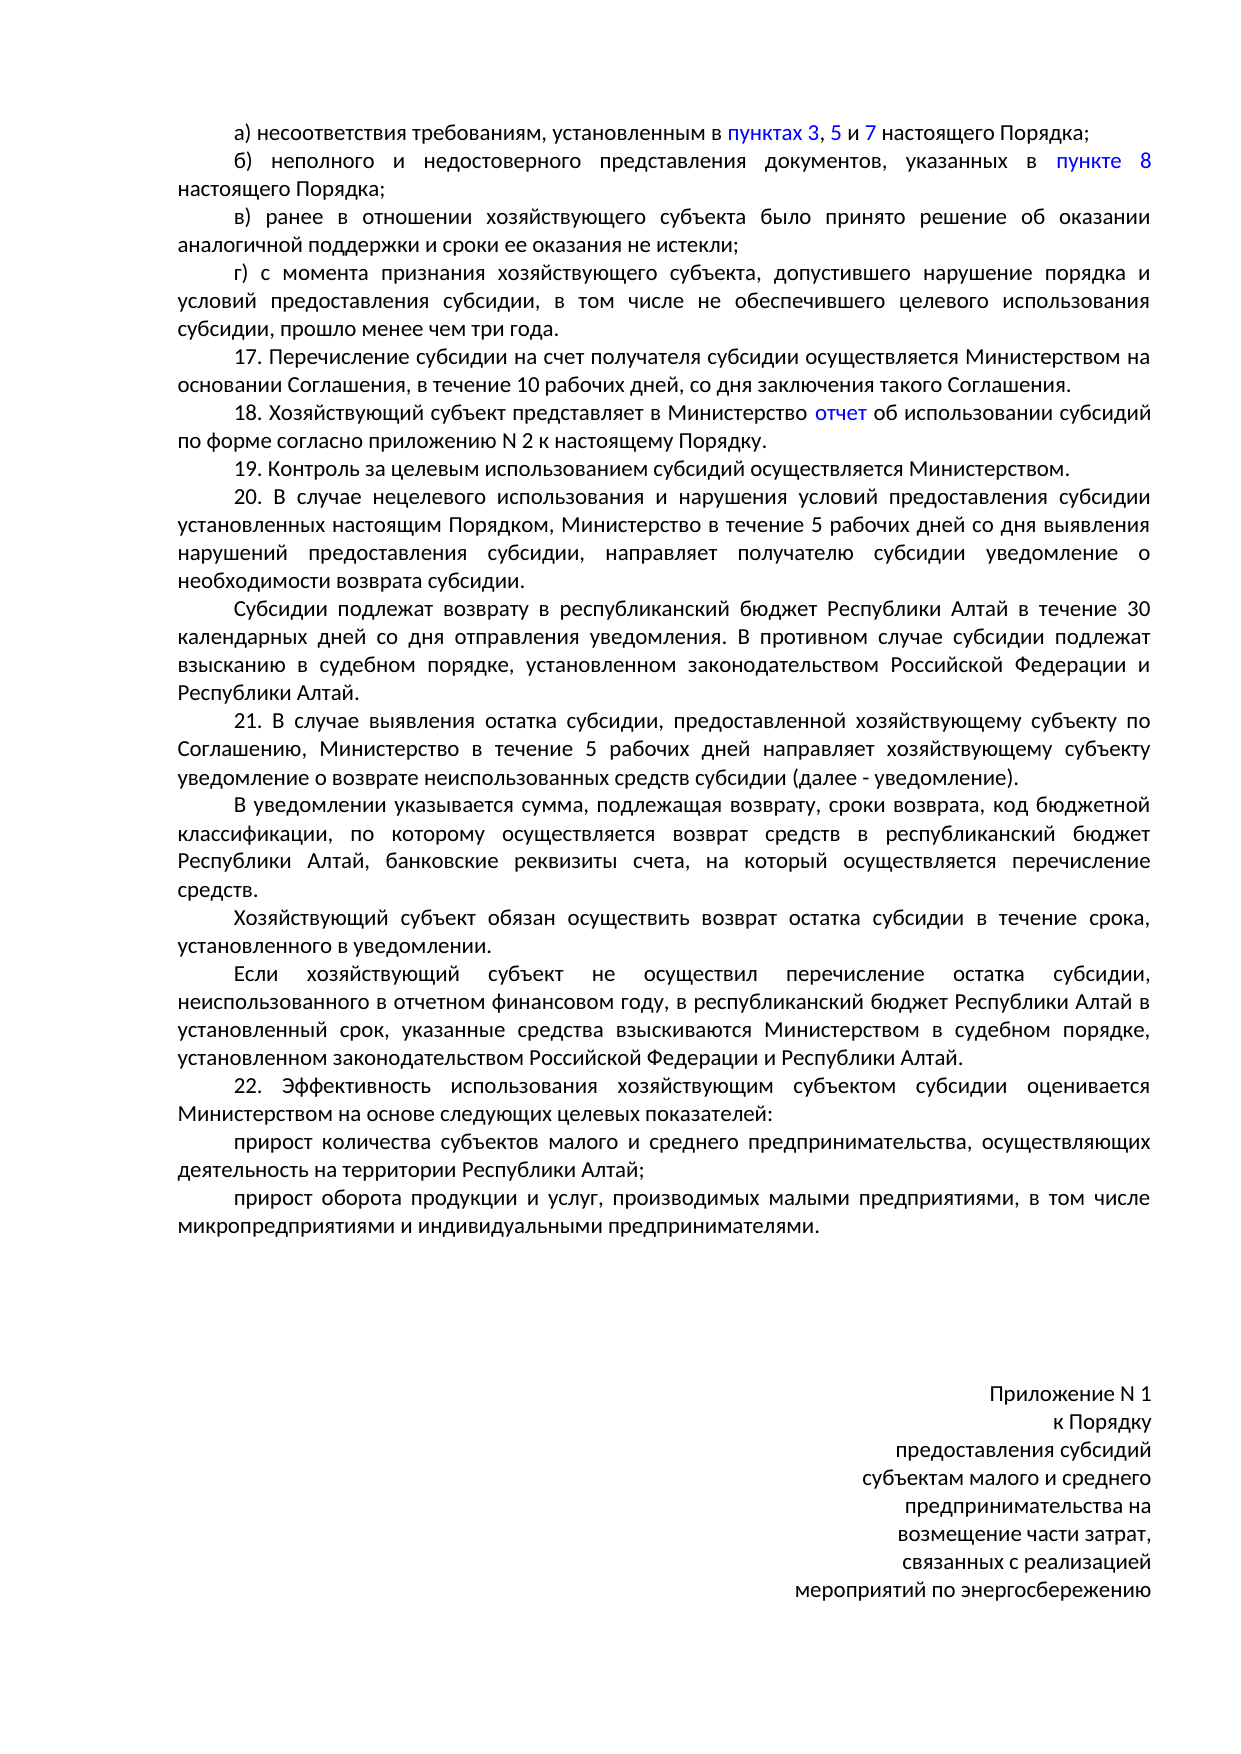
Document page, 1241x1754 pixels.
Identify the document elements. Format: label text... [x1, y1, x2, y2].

text Приложение N 1 [177, 1379, 1152, 1407]
text возмещение части затрат, [177, 1519, 1152, 1547]
text прирост оборота продукции и услуг, производимых малыми предприятиями, в том числе микропредприятиями и индивидуальными предпринимателями. [177, 1183, 1152, 1239]
text предпринимательства на [177, 1491, 1152, 1519]
text Если хозяйствующий субъект не осуществил перечисление остатка субсидии, неиспользованного в отчетном финансовом году, в республиканский бюджет Республики Алтай в установленный срок, указанные средства взыскиваются Министерством в судебном порядке, установленном законодательством Российской Федерации и Республики Алтай. [177, 959, 1152, 1071]
text Хозяйствующий субъект обязан осуществить возврат остатка субсидии в течение срока, установленного в уведомлении. [177, 903, 1152, 959]
text 19. Контроль за целевым использованием субсидий осуществляется Министерством. [177, 454, 1152, 482]
text б) неполного и недостоверного представления документов, указанных в пункте 8 настоящего Порядка; [177, 146, 1152, 202]
text предоставления субсидий [177, 1435, 1152, 1463]
text Субсидии подлежат возврату в республиканский бюджет Республики Алтай в течение 30 календарных дней со дня отправления уведомления. В противном случае субсидии подлежат взысканию в судебном порядке, установленном законодательством Российской Федерации и Республики Алтай. [177, 594, 1152, 707]
text 22. Эффективность использования хозяйствующим субъектом субсидии оценивается Министерством на основе следующих целевых показателей: [177, 1071, 1152, 1127]
text 17. Перечисление субсидии на счет получателя субсидии осуществляется Министерством на основании Соглашения, в течение 10 рабочих дней, со дня заключения такого Соглашения. [177, 342, 1152, 398]
text г) с момента признания хозяйствующего субъекта, допустившего нарушение порядка и условий предоставления субсидии, в том числе не обеспечившего целевого использования субсидии, прошло менее чем три года. [177, 258, 1152, 342]
text связанных с реализацией [177, 1547, 1152, 1575]
text 21. В случае выявления остатка субсидии, предоставленной хозяйствующему субъекту по Соглашению, Министерство в течение 5 рабочих дней направляет хозяйствующему субъекту уведомление о возврате неиспользованных средств субсидии (далее - уведомление). [177, 707, 1152, 791]
text 18. Хозяйствующий субъект представляет в Министерство отчет об использовании субсидий по форме согласно приложению N 2 к настоящему Порядку. [177, 398, 1152, 454]
text В уведомлении указывается сумма, подлежащая возврату, сроки возврата, код бюджетной классификации, по которому осуществляется возврат средств в республиканский бюджет Республики Алтай, банковские реквизиты счета, на который осуществляется перечисление средств. [177, 791, 1152, 903]
text к Порядку [177, 1407, 1152, 1435]
text в) ранее в отношении хозяйствующего субъекта было принято решение об оказании аналогичной поддержки и сроки ее оказания не истекли; [177, 202, 1152, 258]
text мероприятий по энергосбережению [177, 1575, 1152, 1603]
text прирост количества субъектов малого и среднего предпринимательства, осуществляющих деятельность на территории Республики Алтай; [177, 1127, 1152, 1183]
text субъектам малого и среднего [177, 1463, 1152, 1491]
text 20. В случае нецелевого использования и нарушения условий предоставления субсидии установленных настоящим Порядком, Министерство в течение 5 рабочих дней со дня выявления нарушений предоставления субсидии, направляет получателю субсидии уведомление о необходимости возврата субсидии. [177, 482, 1152, 594]
text а) несоответствия требованиям, установленным в пунктах 3, 5 и 7 настоящего Порядка; [177, 118, 1152, 146]
